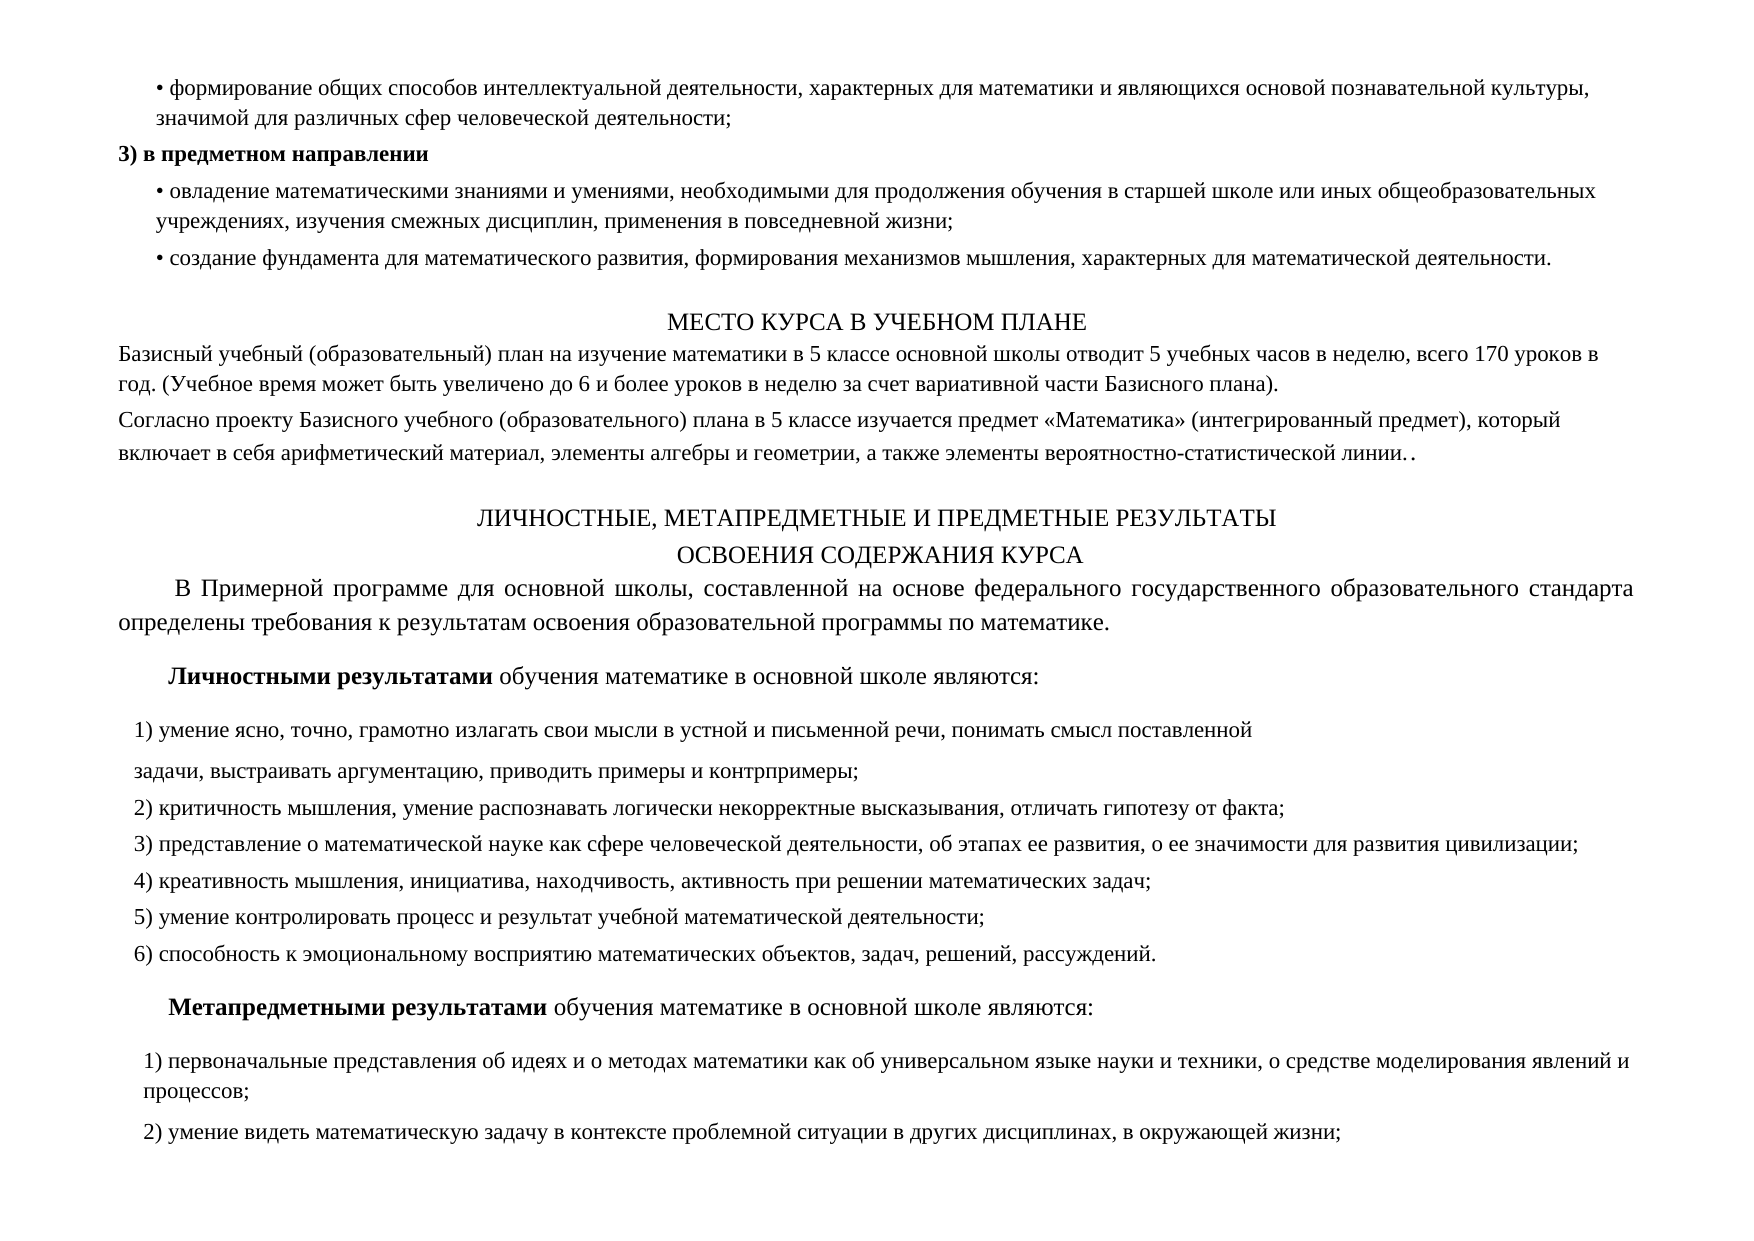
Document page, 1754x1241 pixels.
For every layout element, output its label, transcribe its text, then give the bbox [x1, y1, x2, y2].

text 4) креативность мышления, инициатива, находчивость, активность при решении математических задач; [134, 867, 1636, 893]
text 1) первоначальные представления об идеях и о методах математики как об универсальном языке науки и техники, о средстве моделирования явлений и процессов; [143, 1047, 1636, 1103]
text • овладение математическими знаниями и умениями, необходимыми для продолжения обучения в старшей школе или иных общеобразовательных учреждениях, изучения смежных дисциплин, применения в повседневной жизни; [156, 177, 1636, 233]
text 2) критичность мышления, умение распознавать логически некорректные высказывания, отличать гипотезу от факта; [134, 794, 1636, 820]
text Согласно проекту Базисного учебного (образовательного) плана в 5 классе изучается предмет «Математика» (интегрированный предмет), который включает в себя арифметический материал, элементы алгебры и геометрии, а также элементы вероятностно-статистической линии.. [118, 406, 1636, 466]
text • формирование общих способов интеллектуальной деятельности, характерных для математики и являющихся основой познавательной культуры, значимой для различных сфер человеческой деятельности; [156, 74, 1636, 130]
text Личностными результатами обучения математике в основной школе являются: [118, 661, 1636, 690]
text 3) представление о математической науке как сфере человеческой деятельности, об этапах ее развития, о ее значимости для развития цивилизации; [134, 830, 1636, 857]
text ОСВОЕНИЯ СОДЕРЖАНИЯ КУРСА [118, 541, 1636, 569]
text 2) умение видеть математическую задачу в контексте проблемной ситуации в других дисциплинах, в окружающей жизни; [143, 1118, 1636, 1144]
text Метапредметными результатами обучения математике в основной школе являются: [118, 992, 1636, 1021]
text Базисный учебный (образовательный) план на изучение математики в 5 классе основной школы отводит 5 учебных часов в неделю, всего 170 уроков в год. (Учебное время может быть увеличено до 6 и более уроков в неделю за счет вариативной части Базисного плана). [118, 340, 1636, 396]
text 1) умение ясно, точно, грамотно излагать свои мысли в устной и письменной речи, понимать смысл поставленной [134, 716, 1636, 743]
text 6) способность к эмоциональному восприятию математических объектов, задач, решений, рассуждений. [134, 940, 1636, 966]
text ЛИЧНОСТНЫЕ, МЕТАПРЕДМЕТНЫЕ И ПРЕДМЕТНЫЕ РЕЗУЛЬТАТЫ [118, 503, 1636, 532]
text МЕСТО КУРСА В УЧЕБНОМ ПЛАНЕ [118, 307, 1636, 335]
text задачи, выстраивать аргументацию, приводить примеры и контрпримеры; [134, 757, 1636, 784]
text В Примерной программе для основной школы, составленной на основе федерального государственного образовательного стандарта определены требования к результатам освоения образовательной программы по математике. [118, 573, 1636, 635]
text 3) в предметном направлении [118, 141, 1636, 167]
text 5) умение контролировать процесс и результат учебной математической деятельности; [134, 903, 1636, 930]
text • создание фундамента для математического развития, формирования механизмов мышления, характерных для математической деятельности. [156, 244, 1636, 270]
